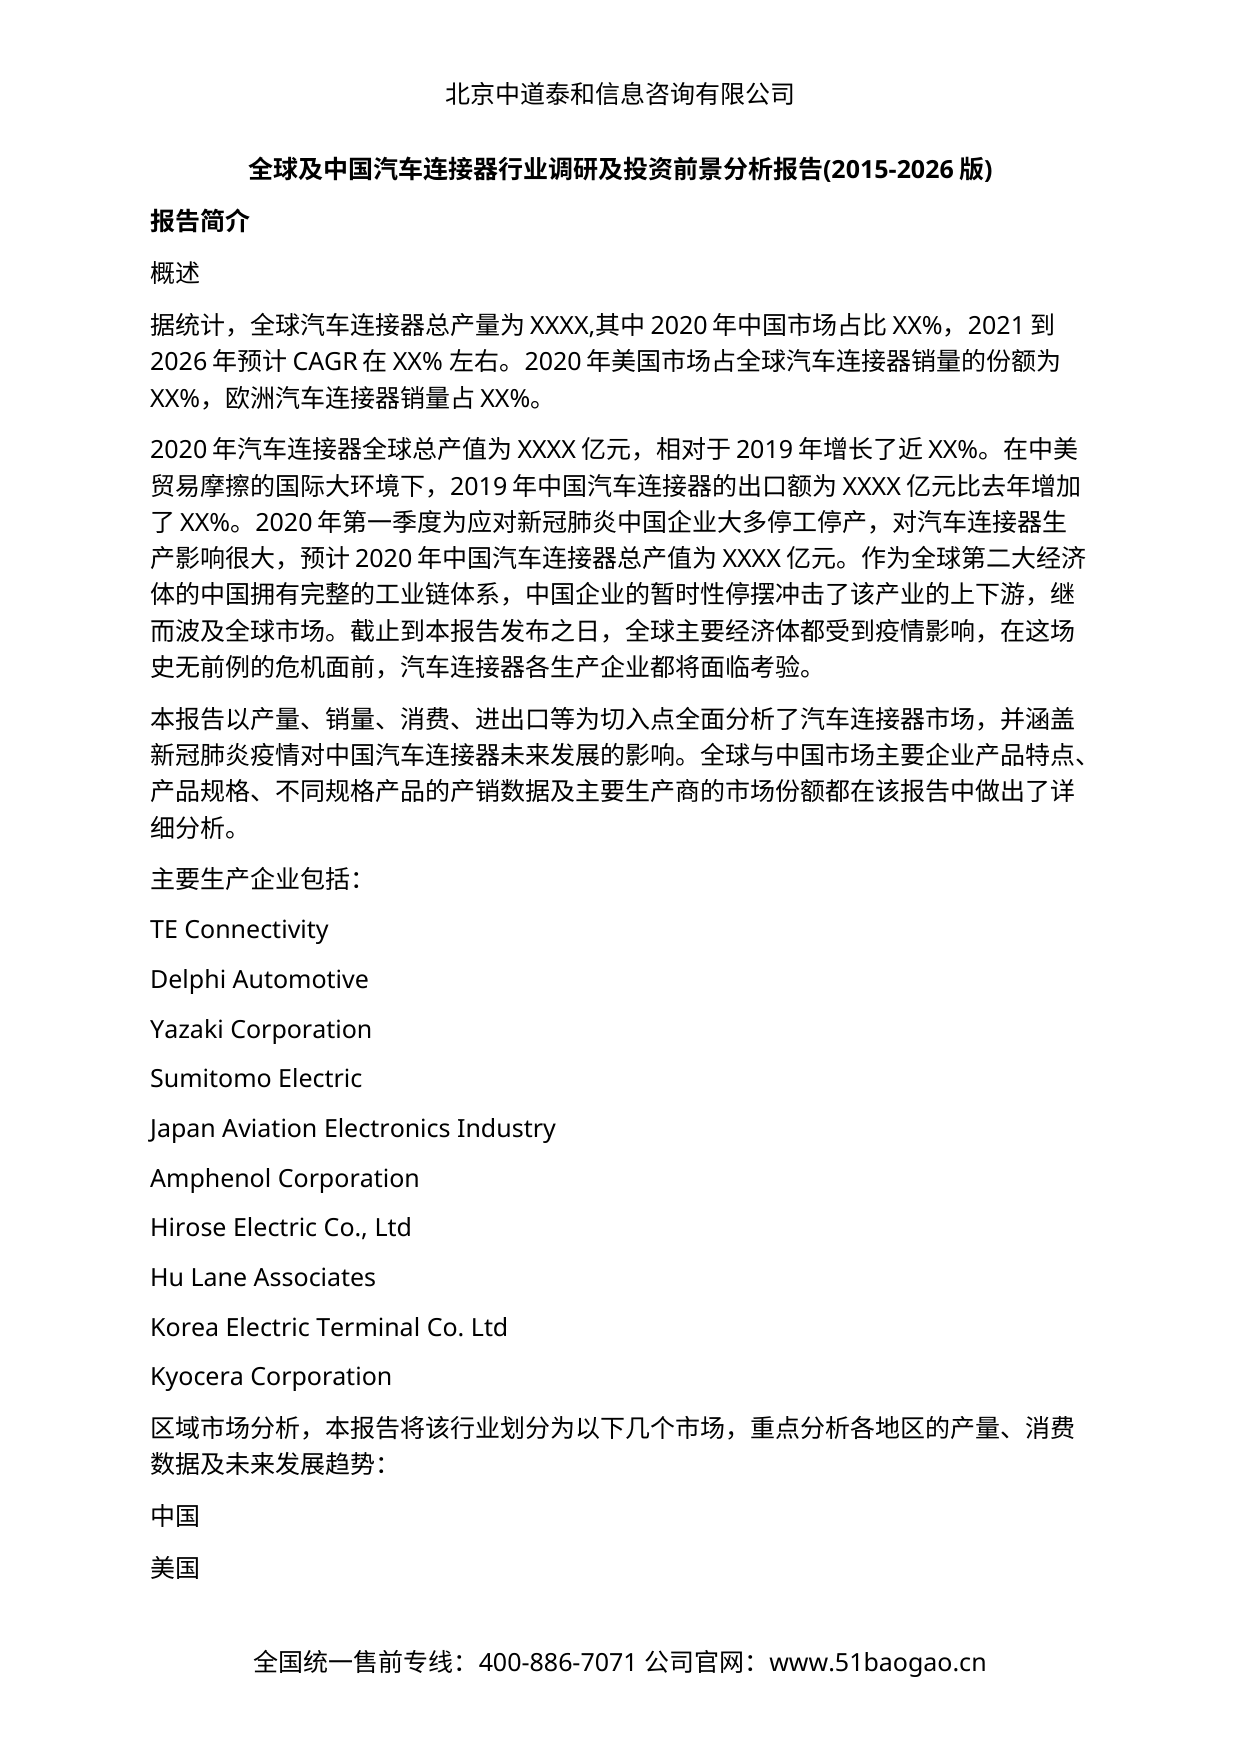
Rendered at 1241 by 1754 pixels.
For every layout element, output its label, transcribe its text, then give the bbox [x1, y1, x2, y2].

text 主要生产企业包括： [150, 860, 1090, 896]
text 全球及中国汽车连接器行业调研及投资前景分析报告(2015-2026版) [150, 150, 1090, 186]
text TE Connectivity [150, 912, 1090, 946]
text Hirose Electric Co., Ltd [150, 1210, 1090, 1244]
text Amphenol Corporation [150, 1160, 1090, 1194]
text 美国 [150, 1549, 1090, 1585]
text 区域市场分析，本报告将该行业划分为以下几个市场，重点分析各地区的产量、消费数据及未来发展趋势： [150, 1409, 1090, 1481]
text 报告简介 [150, 202, 1090, 238]
text 概述 [150, 254, 1090, 290]
text 据统计，全球汽车连接器总产量为XXXX,其中2020年中国市场占比XX%，2021到2026年预计CAGR在XX% 左右。2020年美国市场占全球汽车连接器销量的份额为XX%，欧洲汽车连接器销量占XX%。 [150, 306, 1090, 414]
text 中国 [150, 1497, 1090, 1533]
text Japan Aviation Electronics Industry [150, 1111, 1090, 1145]
text Delphi Automotive [150, 962, 1090, 996]
text Hu Lane Associates [150, 1260, 1090, 1294]
text Korea Electric Terminal Co. Ltd [150, 1309, 1090, 1343]
text 本报告以产量、销量、消费、进出口等为切入点全面分析了汽车连接器市场，并涵盖新冠肺炎疫情对中国汽车连接器未来发展的影响。全球与中国市场主要企业产品特点、产品规格、不同规格产品的产销数据及主要生产商的市场份额都在该报告中做出了详细分析。 [150, 699, 1090, 844]
text Yazaki Corporation [150, 1011, 1090, 1045]
text Sumitomo Electric [150, 1061, 1090, 1095]
text Kyocera Corporation [150, 1359, 1090, 1393]
text 2020年汽车连接器全球总产值为XXXX亿元，相对于2019年增长了近XX%。在中美贸易摩擦的国际大环境下，2019年中国汽车连接器的出口额为XXXX亿元比去年增加了XX%。2020年第一季度为应对新冠肺炎中国企业大多停工停产，对汽车连接器生产影响很大，预计2020年中国汽车连接器总产值为XXXX亿元。作为全球第二大经济体的中国拥有完整的工业链体系，中国企业的暂时性停摆冲击了该产业的上下游，继而波及全球市场。截止到本报告发布之日，全球主要经济体都受到疫情影响，在这场史无前例的危机面前，汽车连接器各生产企业都将面临考验。 [150, 430, 1090, 684]
